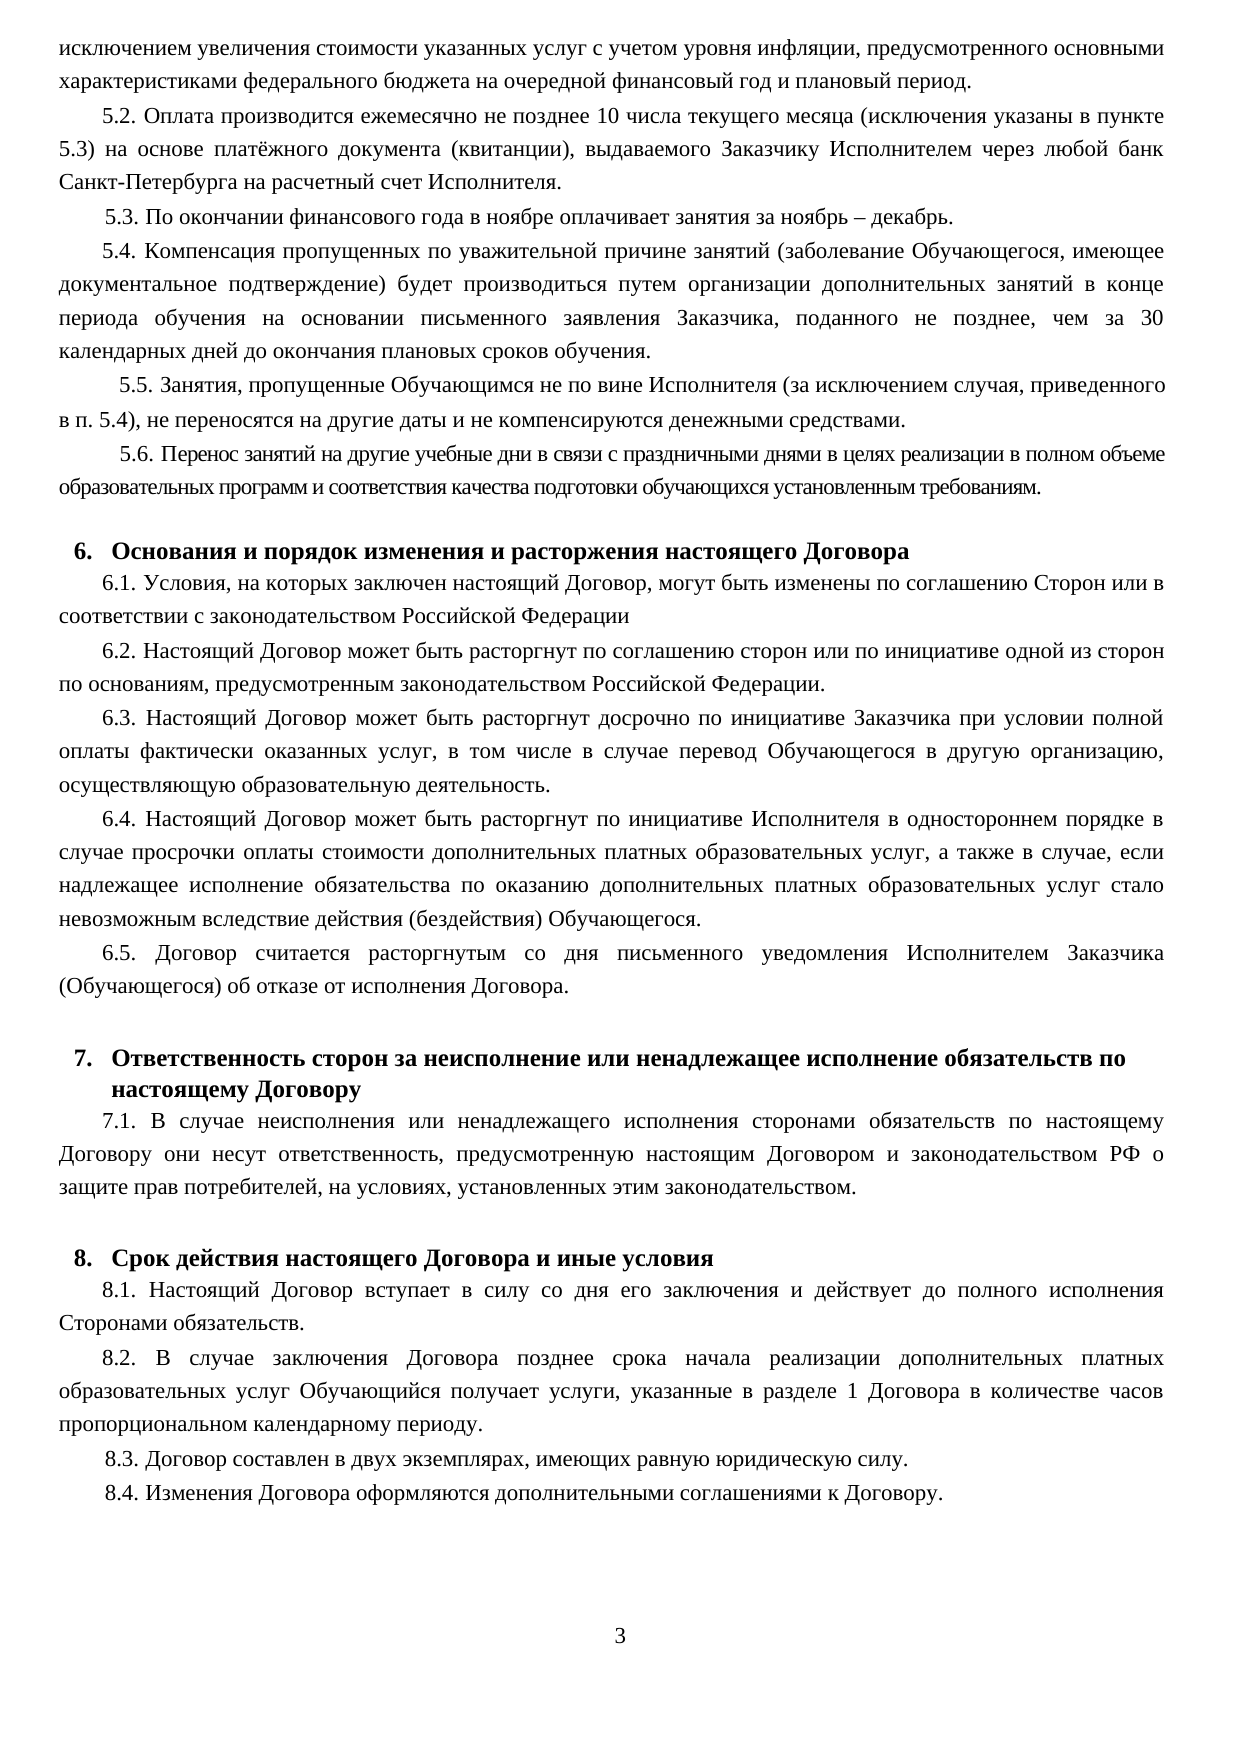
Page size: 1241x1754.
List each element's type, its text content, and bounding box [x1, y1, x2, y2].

text 8.3. Договор составлен в двух экземплярах, имеющих равную юридическую силу. [104, 1445, 1166, 1471]
subtitle Срок действия настоящего Договора и иные условия [73, 1243, 1166, 1272]
text 5.5. Занятия, пропущенные Обучающимся не по вине Исполнителя (за исключением случая, приведенного [60, 371, 1167, 398]
text в п. 5.4), не переносятся на другие даты и не компенсируются денежными средствами. [59, 406, 1166, 432]
text 5.3. По окончании финансового года в ноябре оплачивает занятия за ноябрь – декабрь. [104, 203, 1166, 229]
text 6.3. Настоящий Договор может быть расторгнут досрочно по инициативе Заказчика при условии полной оплаты фактически оказанных услуг, в том числе в случае перевод Обучающегося в другую организацию, осуществляющую образовательную деятельность. [59, 704, 1166, 797]
text 6.5. Договор считается расторгнутым со дня письменного уведомления Исполнителем Заказчика (Обучающегося) об отказе от исполнения Договора. [59, 939, 1166, 999]
text 8.1. Настоящий Договор вступает в силу со дня его заключения и действует до полного исполнения Сторонами обязательств. [59, 1276, 1166, 1336]
text 8.2. В случае заключения Договора позднее срока начала реализации дополнительных платных образовательных услуг Обучающийся получает услуги, указанные в разделе 1 Договора в количестве часов пропорциональном календарному периоду. [59, 1344, 1166, 1436]
text 6.2. Настоящий Договор может быть расторгнут по соглашению сторон или по инициативе одной из сторон по основаниям, предусмотренным законодательством Российской Федерации. [59, 637, 1166, 696]
text 6.1. Условия, на которых заключен настоящий Договор, могут быть изменены по соглашению Сторон или в соответствии с законодательством Российской Федерации [59, 569, 1166, 628]
text 6.4. Настоящий Договор может быть расторгнут по инициативе Исполнителя в одностороннем порядке в случае просрочки оплаты стоимости дополнительных платных образовательных услуг, а также в случае, если надлежащее исполнение обязательства по оказанию дополнительных платных образовательных услуг стало невозможным вследствие действия (бездействия) Обучающегося. [59, 805, 1166, 931]
text 5.4. Компенсация пропущенных по уважительной причине занятий (заболевание Обучающегося, имеющее документальное подтверждение) будет производиться путем организации дополнительных занятий в конце периода обучения на основании письменного заявления Заказчика, поданного не позднее, чем за 30 календарных дней до окончания плановых сроков обучения. [59, 237, 1166, 363]
subtitle Основания и порядок изменения и расторжения настоящего Договора [73, 536, 1166, 565]
text 7.1. В случае неисполнения или ненадлежащего исполнения сторонами обязательств по настоящему Договору они несут ответственность, предусмотренную настоящим Договором и законодательством РФ о защите прав потребителей, на условиях, установленных этим законодательством. [59, 1107, 1166, 1199]
subtitle Ответственность сторон за неисполнение или ненадлежащее исполнение обязательств по настоящему Договору [73, 1043, 1166, 1103]
text 8.4. Изменения Договора оформляются дополнительными соглашениями к Договору. [104, 1479, 1166, 1506]
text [59, 34, 1166, 94]
text 5.6. Перенос занятий на другие учебные дни в связи с праздничными днями в целях реализации в полном объеме образовательных программ и соответствия качества подготовки обучающихся установленным требованиям. [59, 440, 1166, 500]
text 5.2. Оплата производится ежемесячно не позднее 10 числа текущего месяца (исключения указаны в пункте 5.3) на основе платёжного документа (квитанции), выдаваемого Заказчику Исполнителем через любой банк Санкт-Петербурга на расчетный счет Исполнителя. [59, 102, 1166, 194]
